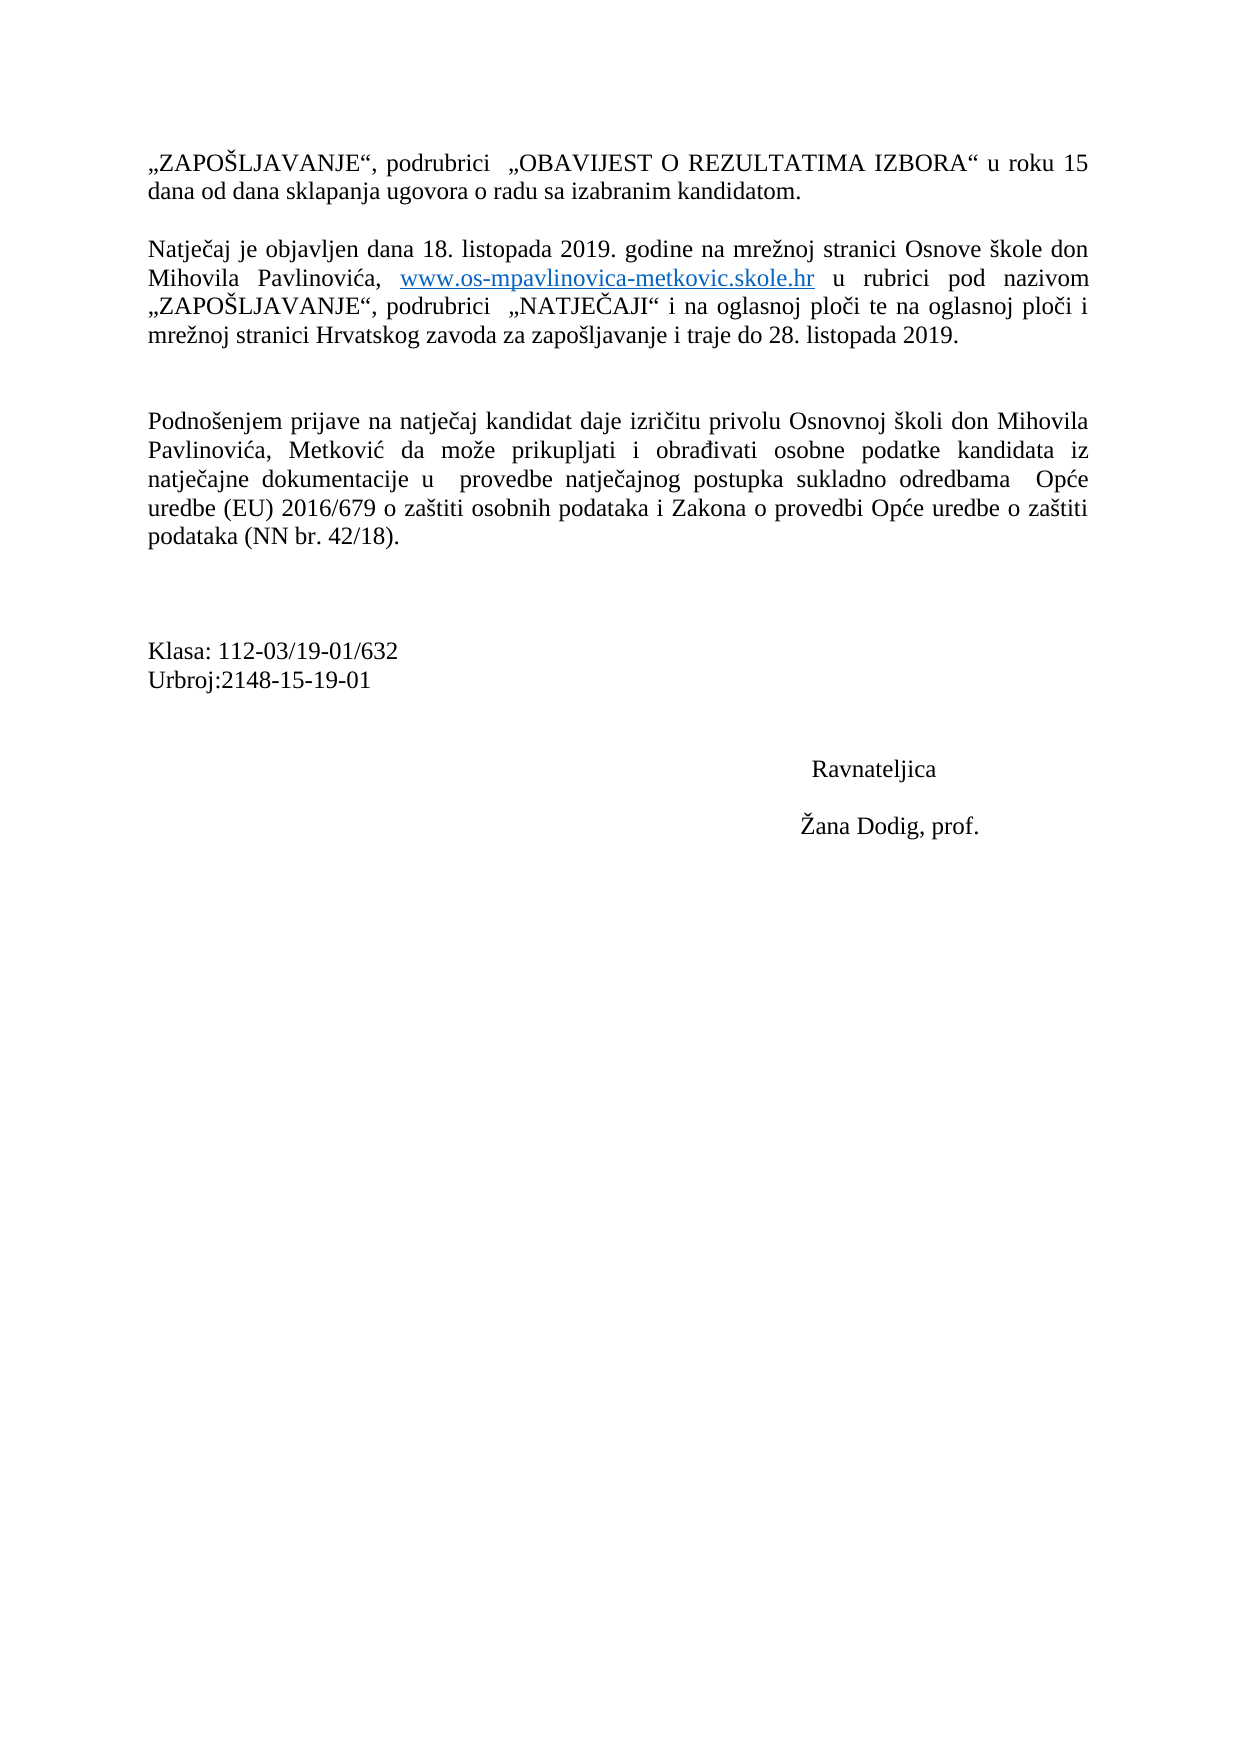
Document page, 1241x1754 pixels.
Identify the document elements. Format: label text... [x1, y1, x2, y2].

text Natječaj je objavljen dana 18. listopada 2019. godine na mrežnoj stranici Osnove škole don Mihovila Pavlinovića, www.os-mpavlinovica-metkovic.skole.hr u rubrici pod nazivom „ZAPOŠLJAVANJE“, podrubrici „NATJEČAJI“ i na oglasnoj ploči te na oglasnoj ploči i mrežnoj stranici Hrvatskog zavoda za zapošljavanje i traje do 28. listopada 2019. [148, 234, 1090, 349]
text Žana Dodig, prof. [148, 811, 1093, 840]
text Klasa: 112-03/19-01/632 [148, 636, 1093, 665]
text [148, 148, 1090, 205]
text Ravnateljica [148, 754, 1093, 783]
text Podnošenjem prijave na natječaj kandidat daje izričitu privolu Osnovnoj školi don Mihovila Pavlinovića, Metković da može prikupljati i obrađivati osobne podatke kandidata iz natječajne dokumentacije u provedbe natječajnog postupka sukladno odredbama Opće uredbe (EU) 2016/679 o zaštiti osobnih podataka i Zakona o provedbi Opće uredbe o zaštiti podataka (NN br. 42/18). [148, 406, 1090, 550]
text Urbroj:2148-15-19-01 [148, 665, 1093, 694]
